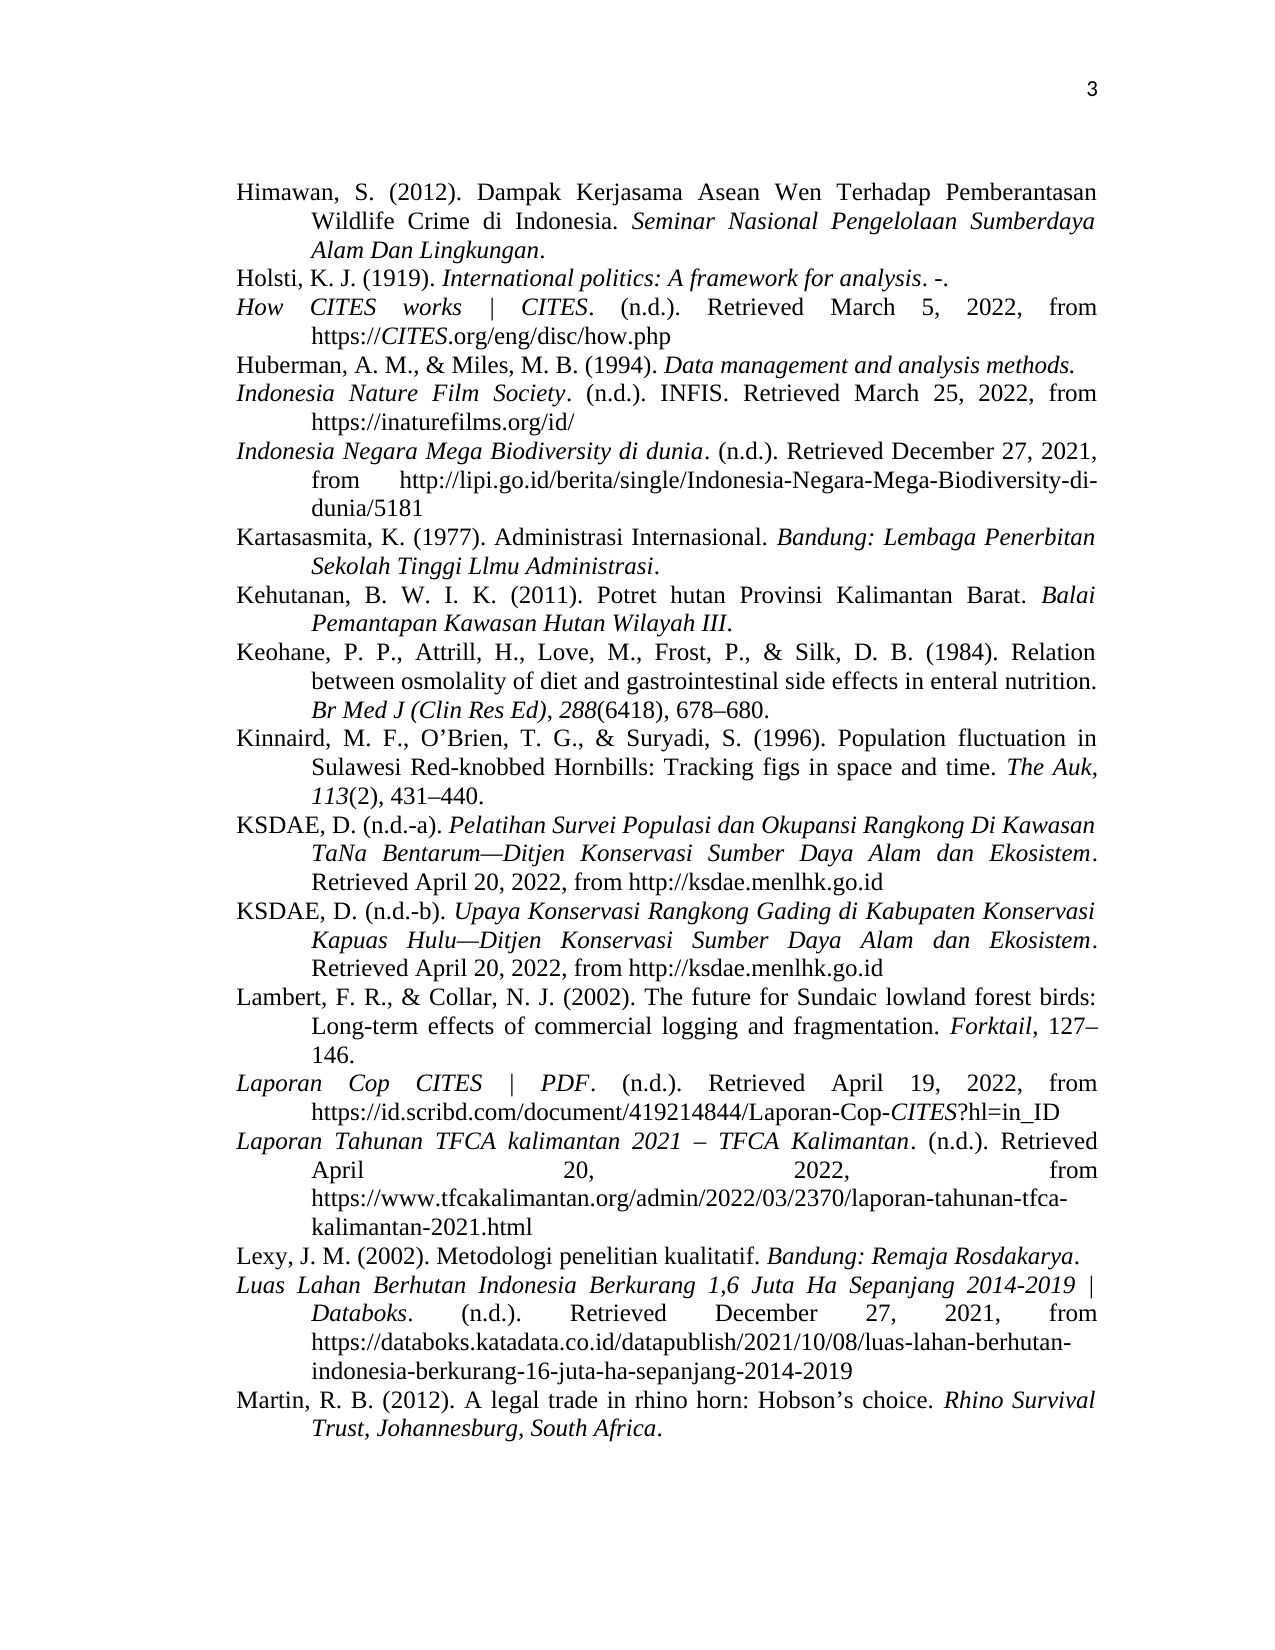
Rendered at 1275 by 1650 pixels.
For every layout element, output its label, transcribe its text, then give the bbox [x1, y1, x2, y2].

text Luas Lahan Berhutan Indonesia Berkurang 1,6 Juta Ha Sepanjang 2014-2019 | Databoks. (n.d.). Retrieved December 27, 2021, from https://databoks.katadata.co.id/datapublish/2021/10/08/luas-lahan-berhutan-indonesia-berkurang-16-juta-ha-sepanjang-2014-2019 [236, 1270, 1098, 1385]
text Lambert, F. R., & Collar, N. J. (2002). The future for Sundaic lowland forest birds: Long-term effects of commercial logging and fragmentation. Forktail, 127–146. [236, 982, 1098, 1068]
text Indonesia Negara Mega Biodiversity di dunia. (n.d.). Retrieved December 27, 2021, from http://lipi.go.id/berita/single/Indonesia-Negara-Mega-Biodiversity-di-dunia/5181 [236, 436, 1098, 522]
text Laporan Cop CITES | PDF. (n.d.). Retrieved April 19, 2022, from https://id.scribd.com/document/419214844/Laporan-Cop-CITES?hl=in_ID [236, 1068, 1098, 1126]
text Keohane, P. P., Attrill, H., Love, M., Frost, P., & Silk, D. B. (1984). Relation between osmolality of diet and gastrointestinal side effects in enteral nutrition. Br Med J (Clin Res Ed), 288(6418), 678–680. [236, 637, 1098, 723]
text Kartasasmita, K. (1977). Administrasi Internasional. Bandung: Lembaga Penerbitan Sekolah Tinggi Llmu Administrasi. [236, 522, 1098, 580]
text Laporan Tahunan TFCA kalimantan 2021 – TFCA Kalimantan. (n.d.). Retrieved April 20, 2022, from https://www.tfcakalimantan.org/admin/2022/03/2370/laporan-tahunan-tfca-kalimantan-2021.html [236, 1126, 1098, 1241]
text Lexy, J. M. (2002). Metodologi penelitian kualitatif. Bandung: Remaja Rosdakarya. [236, 1241, 1098, 1270]
text Himawan, S. (2012). Dampak Kerjasama Asean Wen Terhadap Pemberantasan Wildlife Crime di Indonesia. Seminar Nasional Pengelolaan Sumberdaya Alam Dan Lingkungan. [236, 177, 1098, 263]
text How CITES works | CITES. (n.d.). Retrieved March 5, 2022, from https://CITES.org/eng/disc/how.php [236, 292, 1098, 350]
text Huberman, A. M., & Miles, M. B. (1994). Data management and analysis methods. [236, 350, 1098, 378]
text Martin, R. B. (2012). A legal trade in rhino horn: Hobson’s choice. Rhino Survival Trust, Johannesburg, South Africa. [236, 1385, 1098, 1442]
text Indonesia Nature Film Society. (n.d.). INFIS. Retrieved March 25, 2022, from https://inaturefilms.org/id/ [236, 378, 1098, 436]
text Kehutanan, B. W. I. K. (2011). Potret hutan Provinsi Kalimantan Barat. Balai Pemantapan Kawasan Hutan Wilayah III. [236, 580, 1098, 637]
text Kinnaird, M. F., O’Brien, T. G., & Suryadi, S. (1996). Population fluctuation in Sulawesi Red-knobbed Hornbills: Tracking figs in space and time. The Auk, 113(2), 431–440. [236, 723, 1098, 810]
text KSDAE, D. (n.d.-a). Pelatihan Survei Populasi dan Okupansi Rangkong Di Kawasan TaNa Bentarum—Ditjen Konservasi Sumber Daya Alam dan Ekosistem. Retrieved April 20, 2022, from http://ksdae.menlhk.go.id [236, 810, 1098, 896]
text Holsti, K. J. (1919). International politics: A framework for analysis. -. [236, 263, 1098, 292]
text KSDAE, D. (n.d.-b). Upaya Konservasi Rangkong Gading di Kabupaten Konservasi Kapuas Hulu—Ditjen Konservasi Sumber Daya Alam dan Ekosistem. Retrieved April 20, 2022, from http://ksdae.menlhk.go.id [236, 896, 1098, 982]
